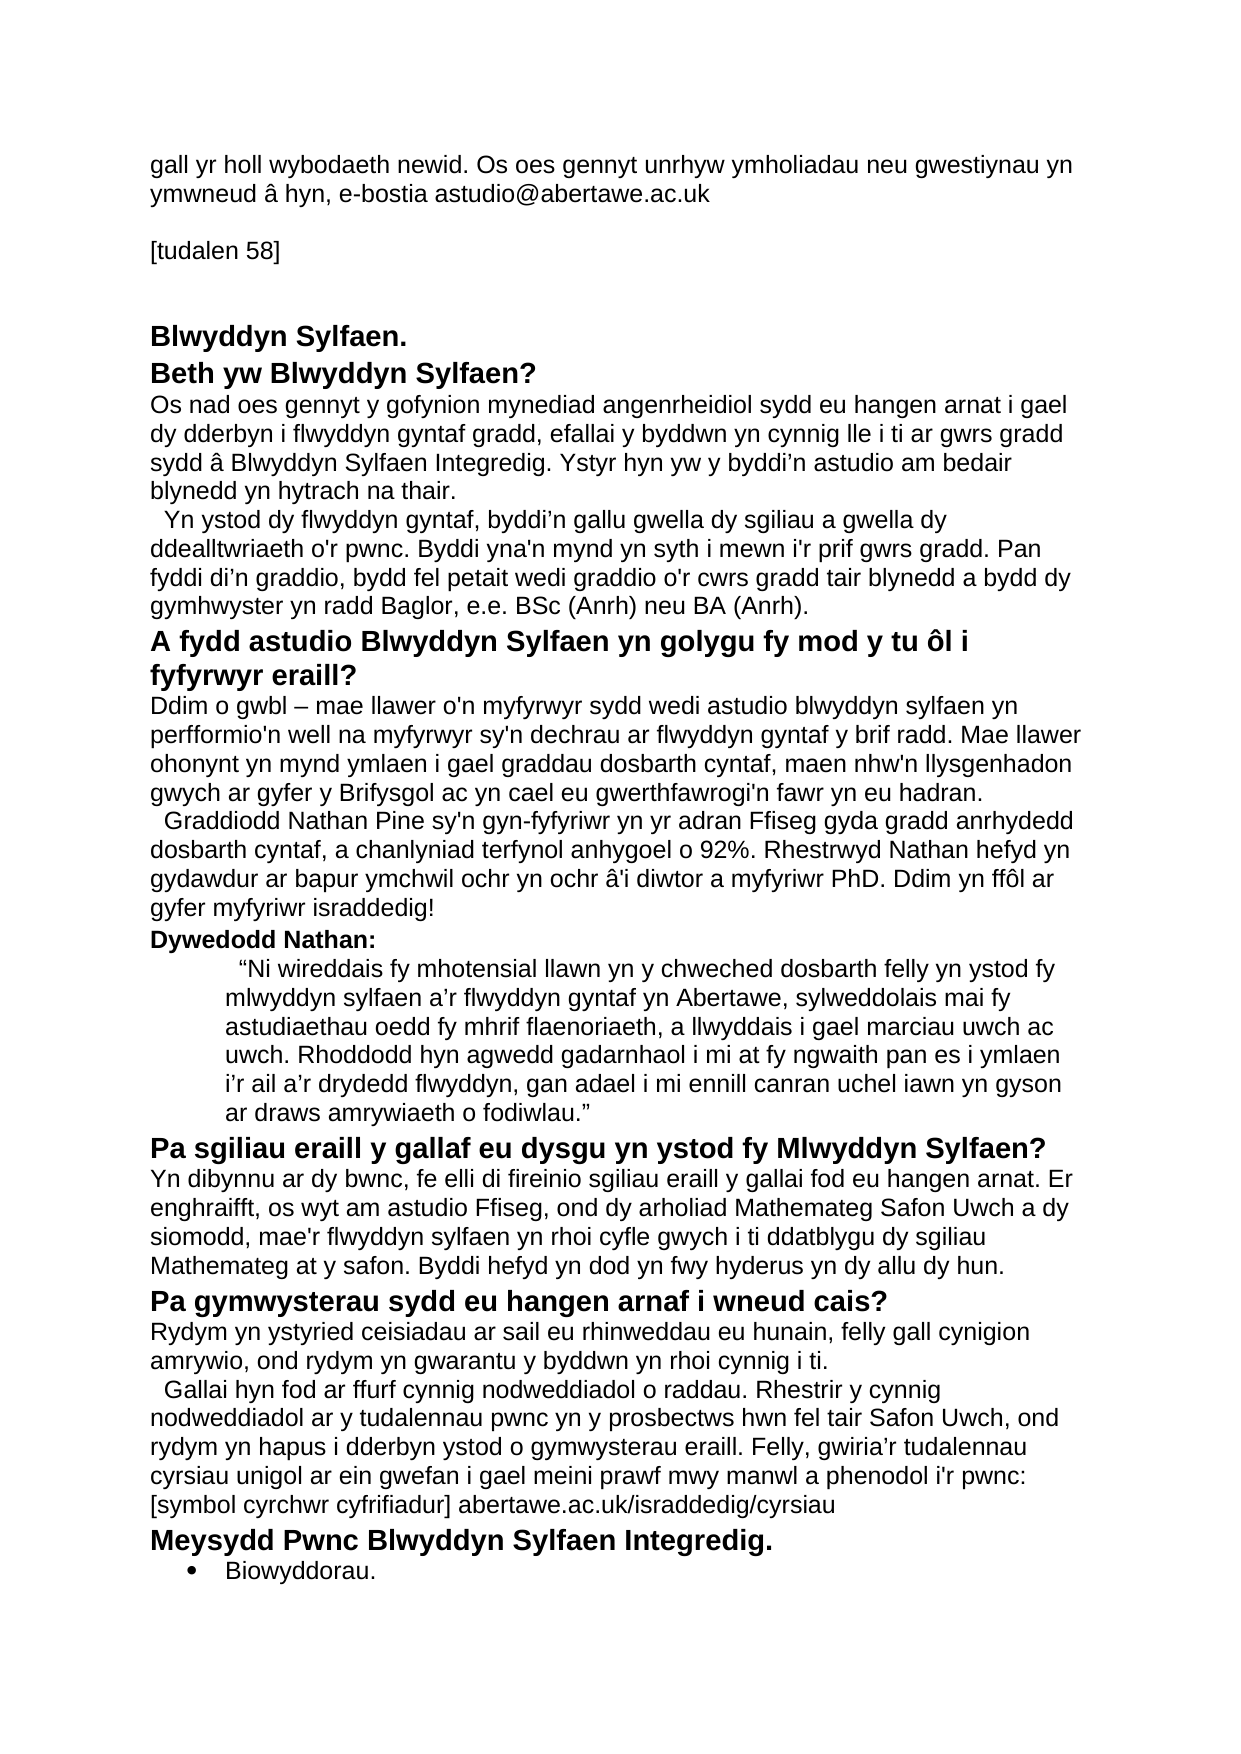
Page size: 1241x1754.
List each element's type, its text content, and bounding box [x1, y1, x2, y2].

text Os nad oes gennyt y gofynion mynediad angenrheidiol sydd eu hangen arnat i gael dy dderbyn i flwyddyn gyntaf gradd, efallai y byddwn yn cynnig lle i ti ar gwrs gradd sydd â Blwyddyn Sylfaen Integredig. Ystyr hyn yw y byddi’n astudio am bedair blynedd yn hytrach na thair. [150, 390, 1090, 505]
list Biowyddorau. [187, 1556, 1090, 1585]
text Ddim o gwbl – mae llawer o'n myfyrwyr sydd wedi astudio blwyddyn sylfaen yn perfformio'n well na myfyrwyr sy'n dechrau ar flwyddyn gyntaf y brif radd. Mae llawer ohonynt yn mynd ymlaen i gael graddau dosbarth cyntaf, maen nhw'n llysgenhadon gwych ar gyfer y Brifysgol ac yn cael eu gwerthfawrogi'n fawr yn eu hadran. [150, 691, 1090, 806]
text “Ni wireddais fy mhotensial llawn yn y chweched dosbarth felly yn ystod fy mlwyddyn sylfaen a’r flwyddyn gyntaf yn Abertawe, sylweddolais mai fy astudiaethau oedd fy mhrif flaenoriaeth, a llwyddais i gael marciau uwch ac uwch. Rhoddodd hyn agwedd gadarnhaol i mi at fy ngwaith pan es i ymlaen i’r ail a’r drydedd flwyddyn, gan adael i mi ennill canran uchel iawn yn gyson ar draws amrywiaeth o fodiwlau.” [225, 954, 1078, 1127]
subtitle Pa gymwysterau sydd eu hangen arnaf i wneud cais? [150, 1283, 1090, 1317]
text [tudalen 58] [150, 236, 1090, 265]
subtitle A fydd astudio Blwyddyn Sylfaen yn golygu fy mod y tu ôl i fyfyrwyr eraill? [150, 624, 1090, 691]
text Yn dibynnu ar dy bwnc, fe elli di fireinio sgiliau eraill y gallai fod eu hangen arnat. Er enghraifft, os wyt am astudio Ffiseg, ond dy arholiad Mathemateg Safon Uwch a dy siomodd, mae'r flwyddyn sylfaen yn rhoi cyfle gwych i ti ddatblygu dy sgiliau Mathemateg at y safon. Byddi hefyd yn dod yn fwy hyderus yn dy allu dy hun. [150, 1164, 1090, 1279]
subtitle Dywedodd Nathan: [150, 925, 1090, 954]
subtitle Meysydd Pwnc Blwyddyn Sylfaen Integredig. [150, 1522, 1090, 1556]
subtitle Blwyddyn Sylfaen. [150, 319, 1090, 352]
subtitle Beth yw Blwyddyn Sylfaen? [150, 356, 1090, 390]
text Yn ystod dy flwyddyn gyntaf, byddi’n gallu gwella dy sgiliau a gwella dy ddealltwriaeth o'r pwnc. Byddi yna'n mynd yn syth i mewn i'r prif gwrs gradd. Pan fyddi di’n graddio, bydd fel petait wedi graddio o'r cwrs gradd tair blynedd a bydd dy gymhwyster yn radd Baglor, e.e. BSc (Anrh) neu BA (Anrh). [150, 505, 1090, 620]
text Gallai hyn fod ar ffurf cynnig nodweddiadol o raddau. Rhestrir y cynnig nodweddiadol ar y tudalennau pwnc yn y prosbectws hwn fel tair Safon Uwch, ond rydym yn hapus i dderbyn ystod o gymwysterau eraill. Felly, gwiria’r tudalennau cyrsiau unigol ar ein gwefan i gael meini prawf mwy manwl a phenodol i'r pwnc: [150, 1374, 1090, 1489]
text Graddiodd Nathan Pine sy'n gyn-fyfyriwr yn yr adran Ffiseg gyda gradd anrhydedd dosbarth cyntaf, a chanlyniad terfynol anhygoel o 92%. Rhestrwyd Nathan hefyd yn gydawdur ar bapur ymchwil ochr yn ochr â'i diwtor a myfyriwr PhD. Ddim yn ffôl ar gyfer myfyriwr israddedig! [150, 806, 1090, 921]
text [symbol cyrchwr cyfrifiadur] abertawe.ac.uk/israddedig/cyrsiau [150, 1489, 1090, 1518]
subtitle Pa sgiliau eraill y gallaf eu dysgu yn ystod fy Mlwyddyn Sylfaen? [150, 1131, 1090, 1164]
text Rydym yn ystyried ceisiadau ar sail eu rhinweddau eu hunain, felly gall cynigion amrywio, ond rydym yn gwarantu y byddwn yn rhoi cynnig i ti. [150, 1317, 1090, 1374]
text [150, 150, 1090, 207]
